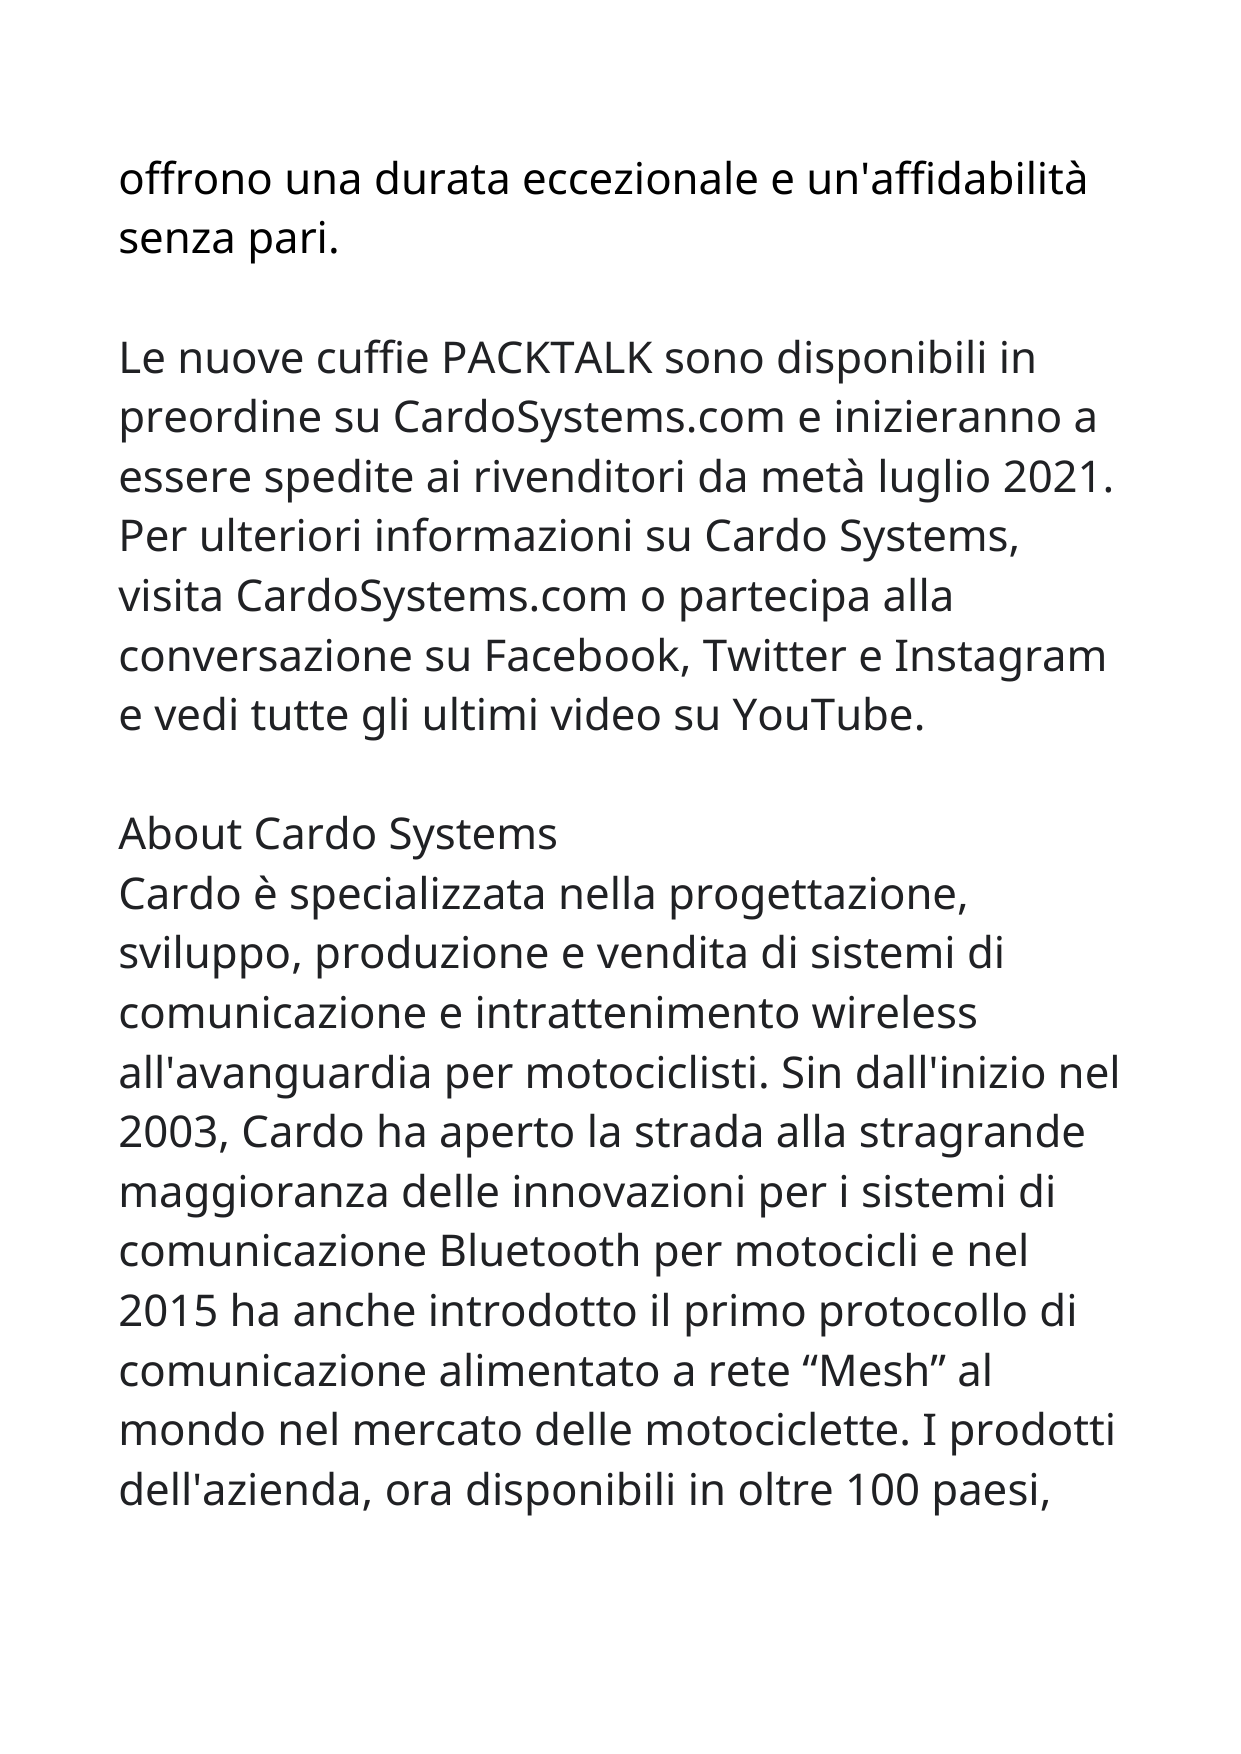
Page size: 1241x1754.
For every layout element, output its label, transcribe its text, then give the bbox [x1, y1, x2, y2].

text Le nuove cuffie PACKTALK sono disponibili in preordine su CardoSystems.com e inizieranno a essere spedite ai rivenditori da metà luglio 2021. Per ulteriori informazioni su Cardo Systems, visita CardoSystems.com o partecipa alla conversazione su Facebook, Twitter e Instagram e vedi tutte gli ultimi video su YouTube. [118, 326, 1122, 743]
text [118, 148, 1122, 267]
text About Cardo Systems [118, 803, 1122, 863]
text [118, 863, 1122, 1518]
